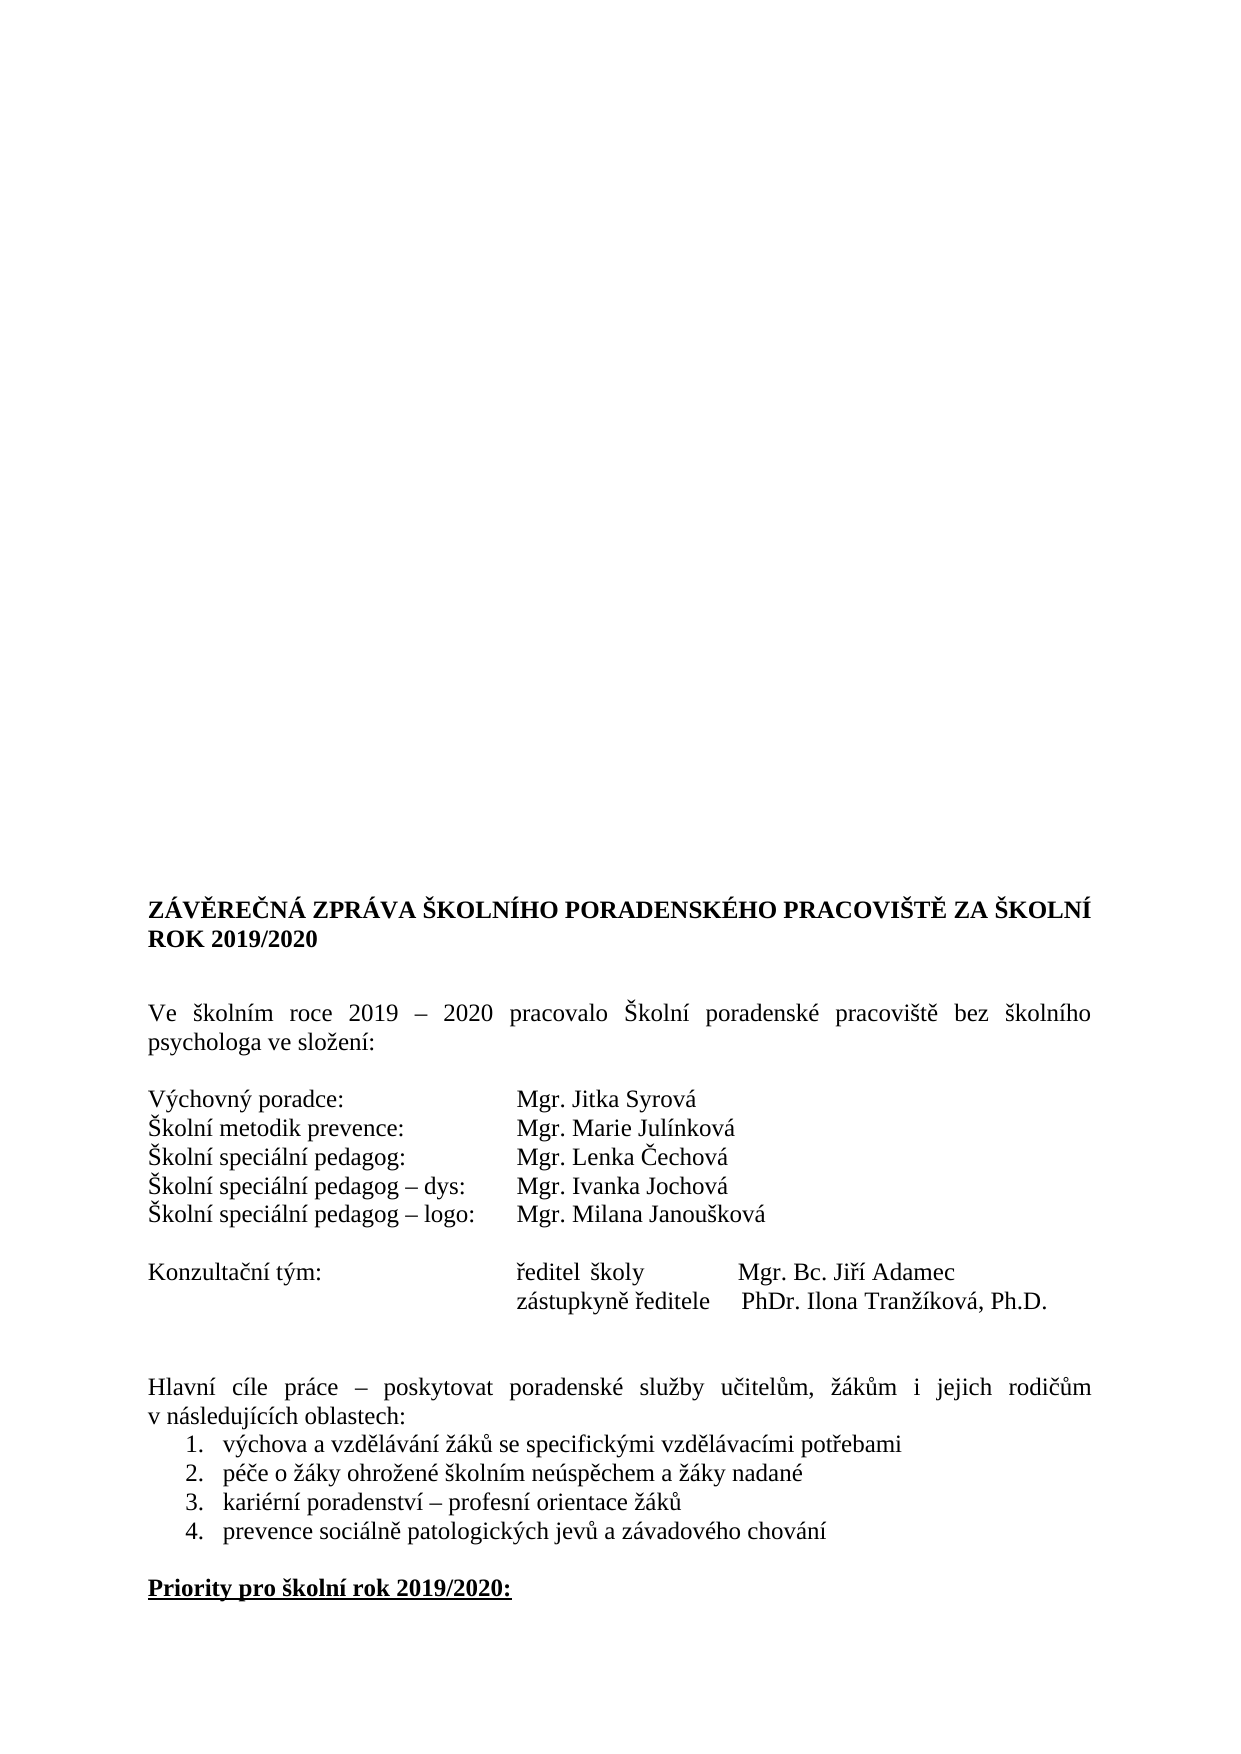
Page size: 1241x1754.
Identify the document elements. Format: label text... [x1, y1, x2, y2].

list prevence sociálně patologických jevů a závadového chování [185, 1516, 1093, 1544]
list výchova a vzdělávání žáků se specifickými vzdělávacími potřebami [185, 1429, 1093, 1458]
text Školní speciální pedagog – logo: Mgr. Milana Janoušková [148, 1199, 1093, 1228]
text Školní speciální pedagog – dys: Mgr. Ivanka Jochová [148, 1171, 1093, 1199]
text Hlavní cíle práce – poskytovat poradenské služby učitelům, žákům i jejich rodičům v následujících oblastech: [148, 1372, 1093, 1429]
text Výchovný poradce: Mgr. Jitka Syrová [148, 1084, 1093, 1113]
text Konzultační tým: ředitel školy Mgr. Bc. Jiří Adamec [148, 1257, 1093, 1286]
text Školní speciální pedagog: Mgr. Lenka Čechová [148, 1142, 1093, 1171]
subtitle ZÁVĚREČNÁ ZPRÁVA ŠKOLNÍHO PORADENSKÉHO PRACOVIŠTĚ ZA ŠKOLNÍ ROK 2019/2020 [148, 896, 1093, 953]
text zástupkyně ředitele PhDr. Ilona Tranžíková, Ph.D. [148, 1286, 1093, 1314]
text Školní metodik prevence: Mgr. Marie Julínková [148, 1113, 1093, 1142]
text Priority pro školní rok 2019/2020: [148, 1573, 1093, 1602]
text Ve školním roce 2019 – 2020 pracovalo Školní poradenské pracoviště bez školního psychologa ve složení: [148, 998, 1093, 1056]
list péče o žáky ohrožené školním neúspěchem a žáky nadané [185, 1458, 1093, 1487]
list kariérní poradenství – profesní orientace žáků [185, 1487, 1093, 1516]
